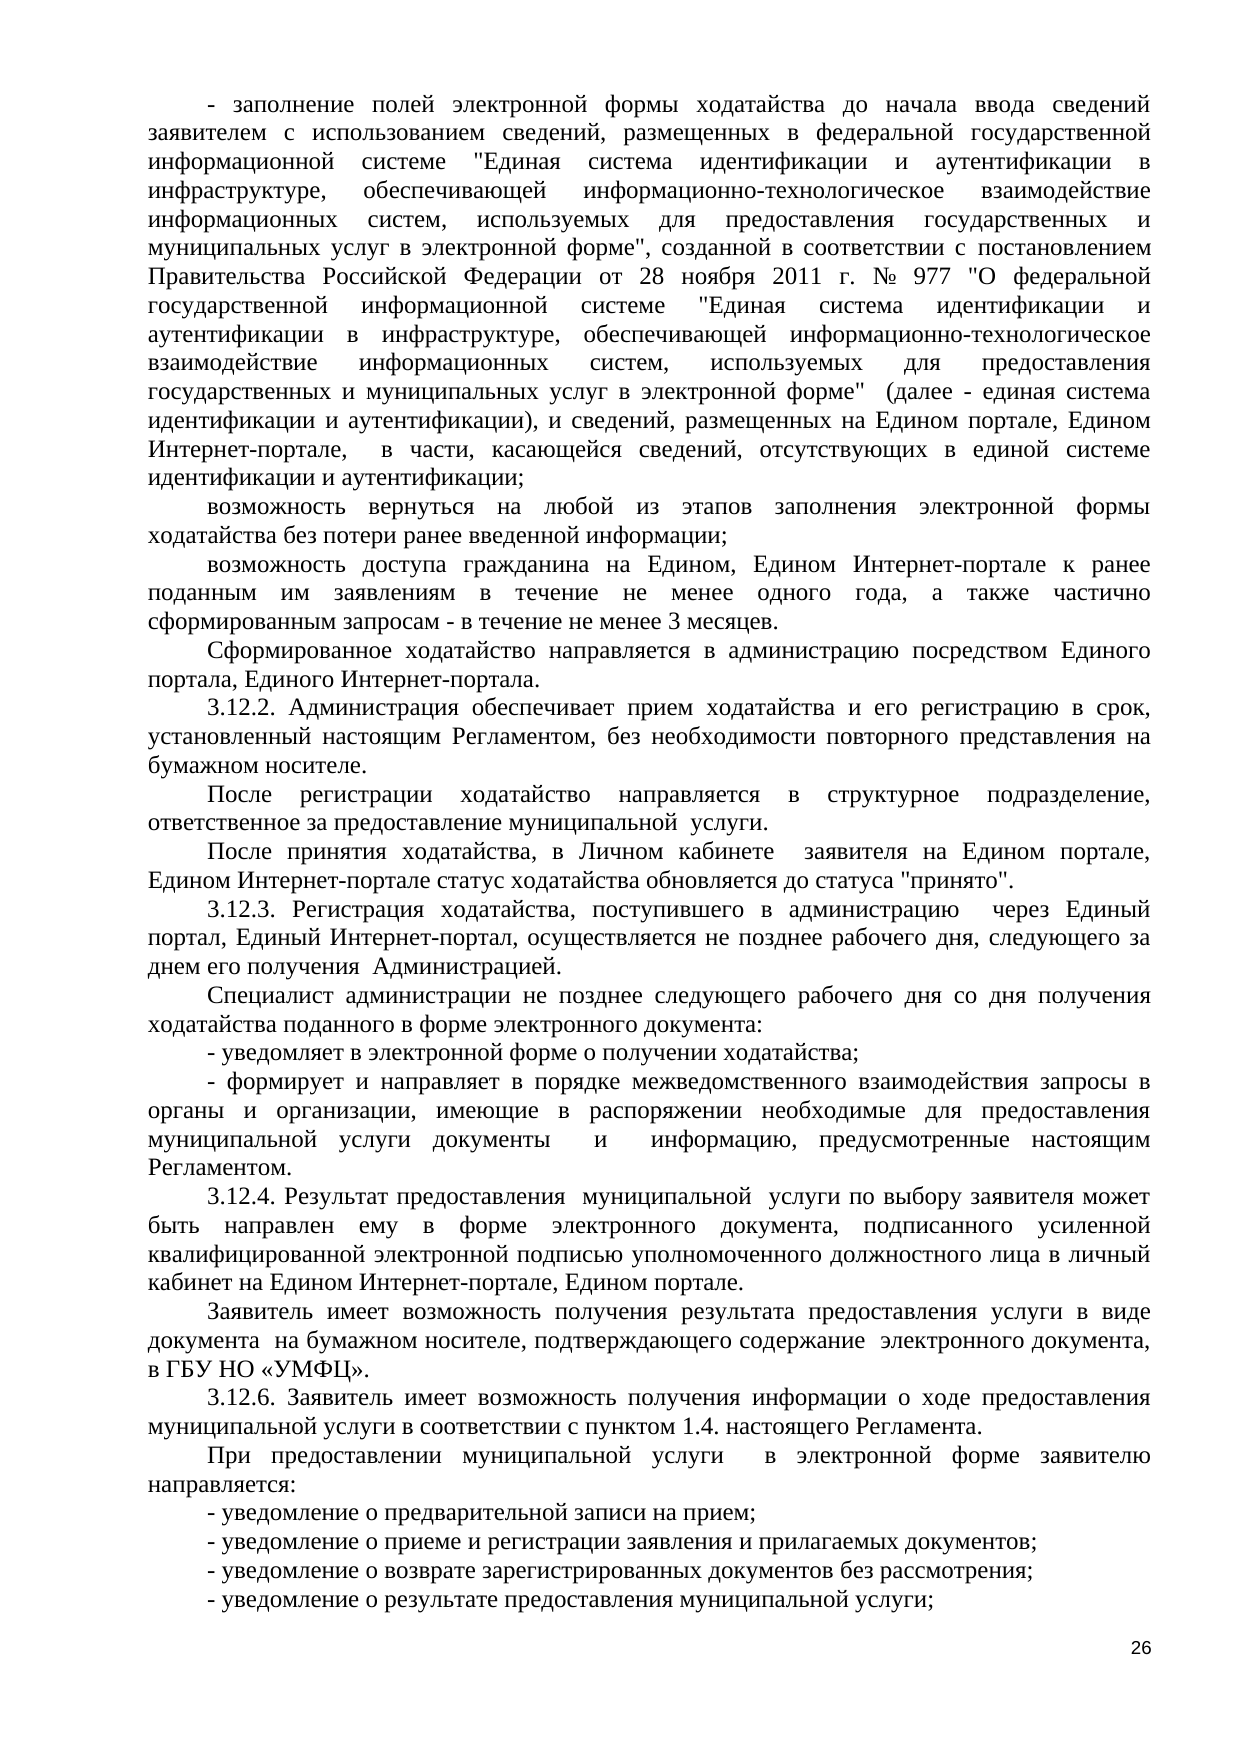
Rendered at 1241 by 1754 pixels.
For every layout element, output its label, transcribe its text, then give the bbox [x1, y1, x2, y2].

text возможность доступа гражданина на Едином, Едином Интернет-портале к ранее поданным им заявлениям в течение не менее одного года, а также частично сформированным запросам - в течение не менее 3 месяцев. [148, 549, 1152, 635]
text - уведомление о возврате зарегистрированных документов без рассмотрения; [148, 1555, 1152, 1584]
text - заполнение полей электронной формы ходатайства до начала ввода сведений заявителем с использованием сведений, размещенных в федеральной государственной информационной системе "Единая система идентификации и аутентификации в инфраструктуре, обеспечивающей информационно-технологическое взаимодействие информационных систем, используемых для предоставления государственных и муниципальных услуг в электронной форме", созданной в соответствии с постановлением Правительства Российской Федерации от 28 ноября . № 977 "О федеральной государственной информационной системе "Единая система идентификации и аутентификации в инфраструктуре, обеспечивающей информационно-технологическое взаимодействие информационных систем, используемых для предоставления государственных и муниципальных услуг в электронной форме" (далее - единая система идентификации и аутентификации), и сведений, размещенных на Едином портале, Едином Интернет-портале, в части, касающейся сведений, отсутствующих в единой системе идентификации и аутентификации; [148, 89, 1152, 491]
text - формирует и направляет в порядке межведомственного взаимодействия запросы в органы и организации, имеющие в распоряжении необходимые для предоставления муниципальной услуги документы и информацию, предусмотренные настоящим Регламентом. [148, 1066, 1152, 1181]
text 3.12.4. Результат предоставления муниципальной услуги по выбору заявителя может быть направлен ему в форме электронного документа, подписанного усиленной квалифицированной электронной подписью уполномоченного должностного лица в личный кабинет на Едином Интернет-портале, Едином портале. [148, 1181, 1152, 1296]
text 3.12.2. Администрация обеспечивает прием ходатайства и его регистрацию в срок, установленный настоящим Регламентом, без необходимости повторного представления на бумажном носителе. [148, 692, 1152, 779]
text возможность вернуться на любой из этапов заполнения электронной формы ходатайства без потери ранее введенной информации; [148, 491, 1152, 549]
text После принятия ходатайства, в Личном кабинете заявителя на Едином портале, Едином Интернет-портале статус ходатайства обновляется до статуса "принято". [148, 836, 1152, 894]
text Сформированное ходатайство направляется в администрацию посредством Единого портала, Единого Интернет-портала. [148, 635, 1152, 692]
text 3.12.3. Регистрация ходатайства, поступившего в администрацию через Единый портал, Единый Интернет-портал, осуществляется не позднее рабочего дня, следующего за днем его получения Администрацией. [148, 894, 1152, 980]
text - уведомление о предварительной записи на прием; [148, 1497, 1152, 1526]
text - уведомление о приеме и регистрации заявления и прилагаемых документов; [148, 1526, 1152, 1555]
text 3.12.6. Заявитель имеет возможность получения информации о ходе предоставления муниципальной услуги в соответствии с пунктом 1.4. настоящего Регламента. [148, 1382, 1152, 1440]
text Специалист администрации не позднее следующего рабочего дня со дня получения ходатайства поданного в форме электронного документа: [148, 980, 1152, 1037]
text Заявитель имеет возможность получения результата предоставления услуги в виде документа на бумажном носителе, подтверждающего содержание электронного документа, в ГБУ НО «УМФЦ». [148, 1296, 1152, 1382]
text - уведомляет в электронной форме о получении ходатайства; [148, 1037, 1152, 1066]
text При предоставлении муниципальной услуги в электронной форме заявителю направляется: [148, 1440, 1152, 1497]
text - уведомление о результате предоставления муниципальной услуги; [148, 1584, 1152, 1612]
text После регистрации ходатайство направляется в структурное подразделение, ответственное за предоставление муниципальной услуги. [148, 779, 1152, 836]
